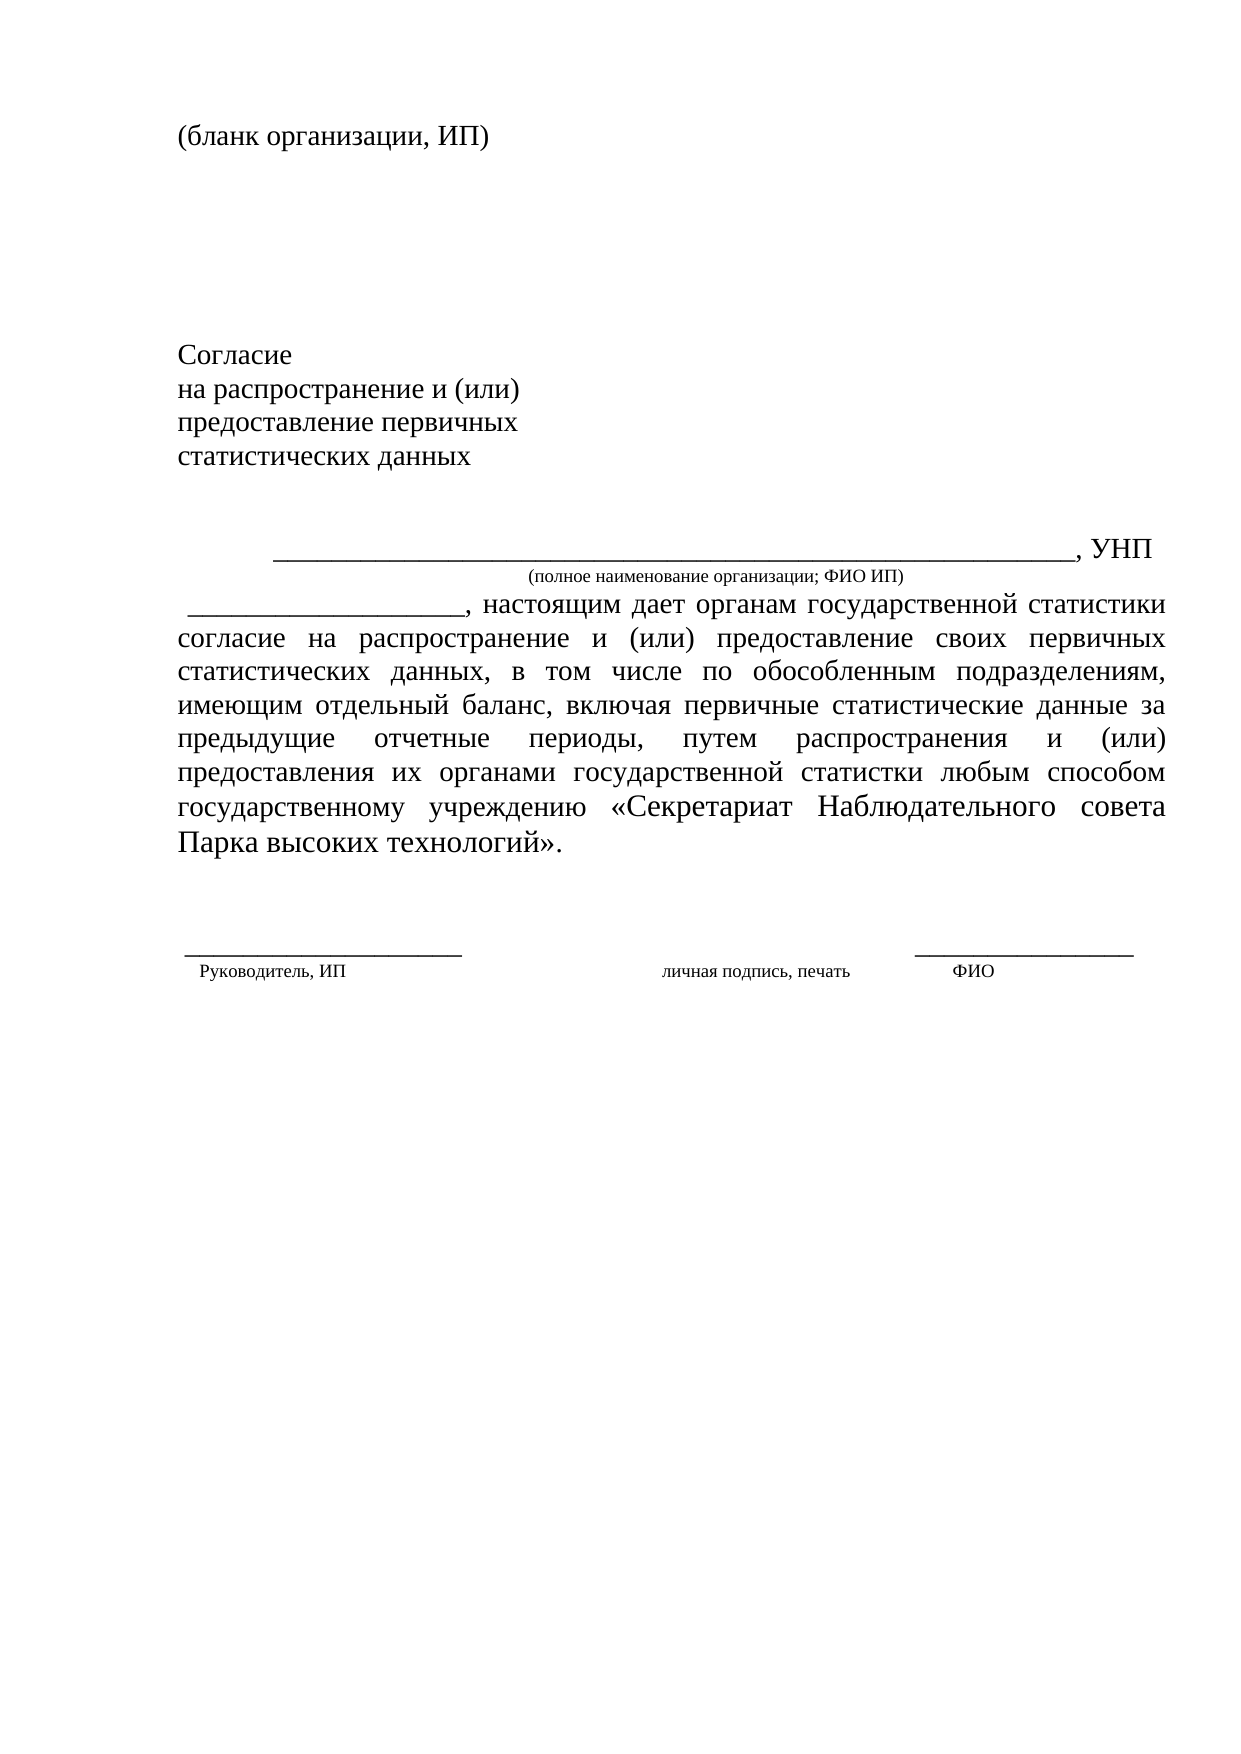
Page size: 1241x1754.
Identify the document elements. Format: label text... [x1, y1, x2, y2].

text Согласие [177, 337, 1167, 371]
text ___________________, настоящим дает органам государственной статистики согласие на распространение и (или) предоставление своих первичных статистических данных, в том числе по обособленным подразделениям, имеющим отдельный баланс, включая первичные статистические данные за предыдущие отчетные периоды, путем распространения и (или) предоставления их органами государственной статистки любым способом государственному учреждению «Секретариат Наблюдательного совета Парка высоких технологий». [177, 586, 1167, 859]
text на распространение и (или) [177, 371, 1167, 404]
text ___________________ _______________ [177, 926, 1167, 960]
text предоставление первичных [177, 404, 1167, 438]
text (полное наименование организации; ФИО ИП) [177, 564, 1167, 586]
text (бланк организации, ИП) [177, 118, 1167, 152]
text статистических данных [177, 438, 1167, 472]
text Руководитель, ИП личная подпись, печать ФИО [177, 960, 1167, 981]
text _______________________________________________________, УНП [177, 531, 1167, 564]
